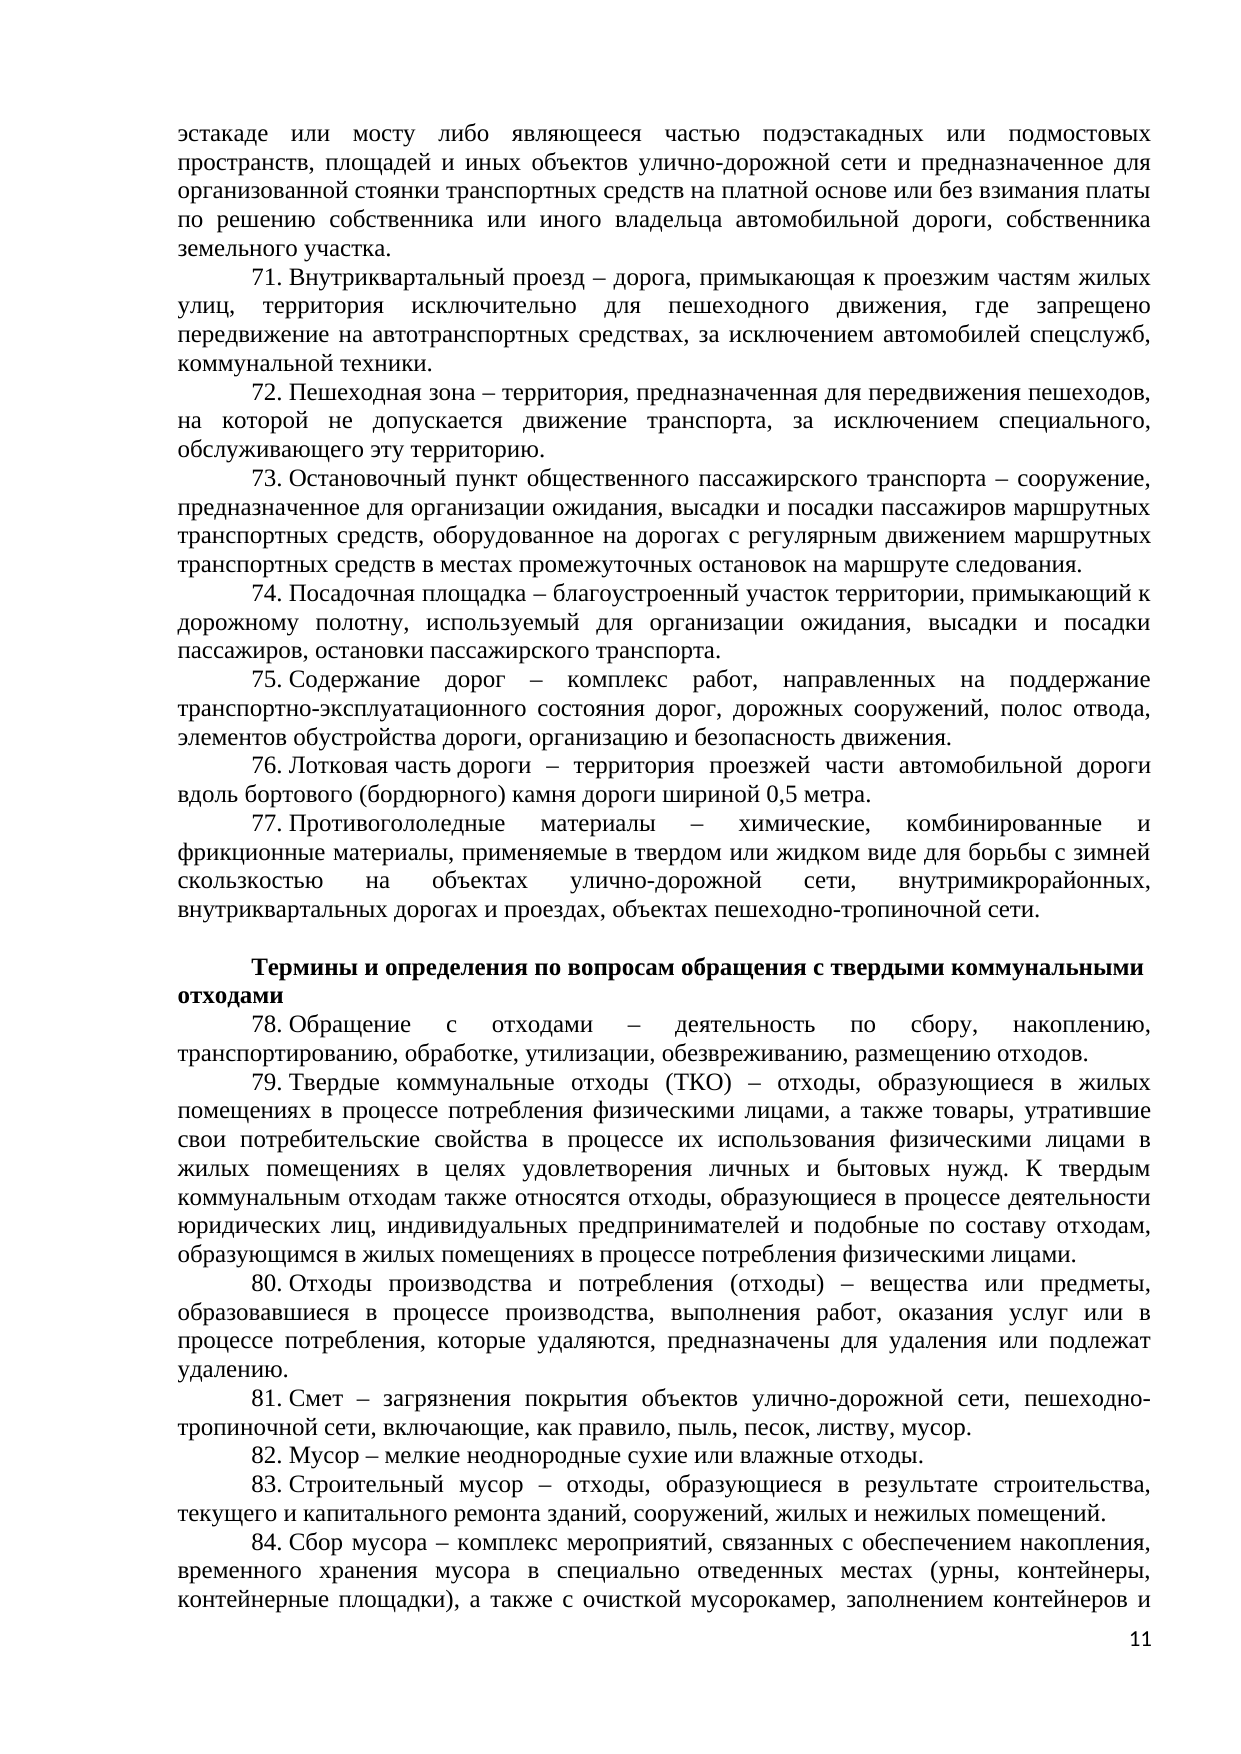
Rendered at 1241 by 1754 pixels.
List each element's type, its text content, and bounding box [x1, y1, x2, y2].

subtitle Твердые коммунальные отходы (ТКО) – отходы, образующиеся в жилых помещениях в процессе потребления физическими лицами, а также товары, утратившие свои потребительские свойства в процессе их использования физическими лицами в жилых помещениях в целях удовлетворения личных и бытовых нужд. К твердым коммунальным отходам также относятся отходы, образующиеся в процессе деятельности юридических лиц, индивидуальных предпринимателей и подобные по составу отходам, образующимся в жилых помещениях в процессе потребления физическими лицами. [177, 1067, 1152, 1268]
subtitle Отходы производства и потребления (отходы) – вещества или предметы, образовавшиеся в процессе производства, выполнения работ, оказания услуг или в процессе потребления, которые удаляются, предназначены для удаления или подлежат удалению. [177, 1268, 1152, 1383]
subtitle Обращение с отходами – деятельность по сбору, накоплению, транспортированию, обработке, утилизации, обезвреживанию, размещению отходов. [177, 1009, 1152, 1067]
subtitle Противогололедные материалы – химические, комбинированные и фрикционные материалы, применяемые в твердом или жидком виде для борьбы с зимней скользкостью на объектах улично-дорожной сети, внутримикрорайонных, внутриквартальных дорогах и проездах, объектах пешеходно-тропиночной сети. [177, 808, 1152, 923]
subtitle Термины и определения по вопросам обращения с твердыми коммунальными отходами [177, 952, 1152, 1009]
subtitle Лотковая часть дороги – территория проезжей части автомобильной дороги вдоль бортового (бордюрного) камня дороги шириной 0,5 метра. [177, 751, 1152, 808]
subtitle Внутриквартальный проезд – дорога, примыкающая к проезжим частям жилых улиц, территория исключительно для пешеходного движения, где запрещено передвижение на автотранспортных средствах, за исключением автомобилей спецслужб, коммунальной техники. [177, 262, 1152, 377]
subtitle Смет – загрязнения покрытия объектов улично-дорожной сети, пешеходно-тропиночной сети, включающие, как правило, пыль, песок, листву, мусор. [177, 1383, 1152, 1441]
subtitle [177, 1527, 1152, 1613]
subtitle Содержание дорог – комплекс работ, направленных на поддержание транспортно-эксплуатационного состояния дорог, дорожных сооружений, полос отвода, элементов обустройства дороги, организацию и безопасность движения. [177, 664, 1152, 751]
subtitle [177, 118, 1152, 262]
subtitle Посадочная площадка – благоустроенный участок территории, примыкающий к дорожному полотну, используемый для организации ожидания, высадки и посадки пассажиров, остановки пассажирского транспорта. [177, 578, 1152, 664]
subtitle Пешеходная зона – территория, предназначенная для передвижения пешеходов, на которой не допускается движение транспорта, за исключением специального, обслуживающего эту территорию. [177, 377, 1152, 463]
subtitle Остановочный пункт общественного пассажирского транспорта – сооружение, предназначенное для организации ожидания, высадки и посадки пассажиров маршрутных транспортных средств, оборудованное на дорогах с регулярным движением маршрутных транспортных средств в местах промежуточных остановок на маршруте следования. [177, 463, 1152, 578]
subtitle Мусор – мелкие неоднородные сухие или влажные отходы. [177, 1441, 1152, 1469]
subtitle Строительный мусор – отходы, образующиеся в результате строительства, текущего и капитального ремонта зданий, сооружений, жилых и нежилых помещений. [177, 1469, 1152, 1527]
